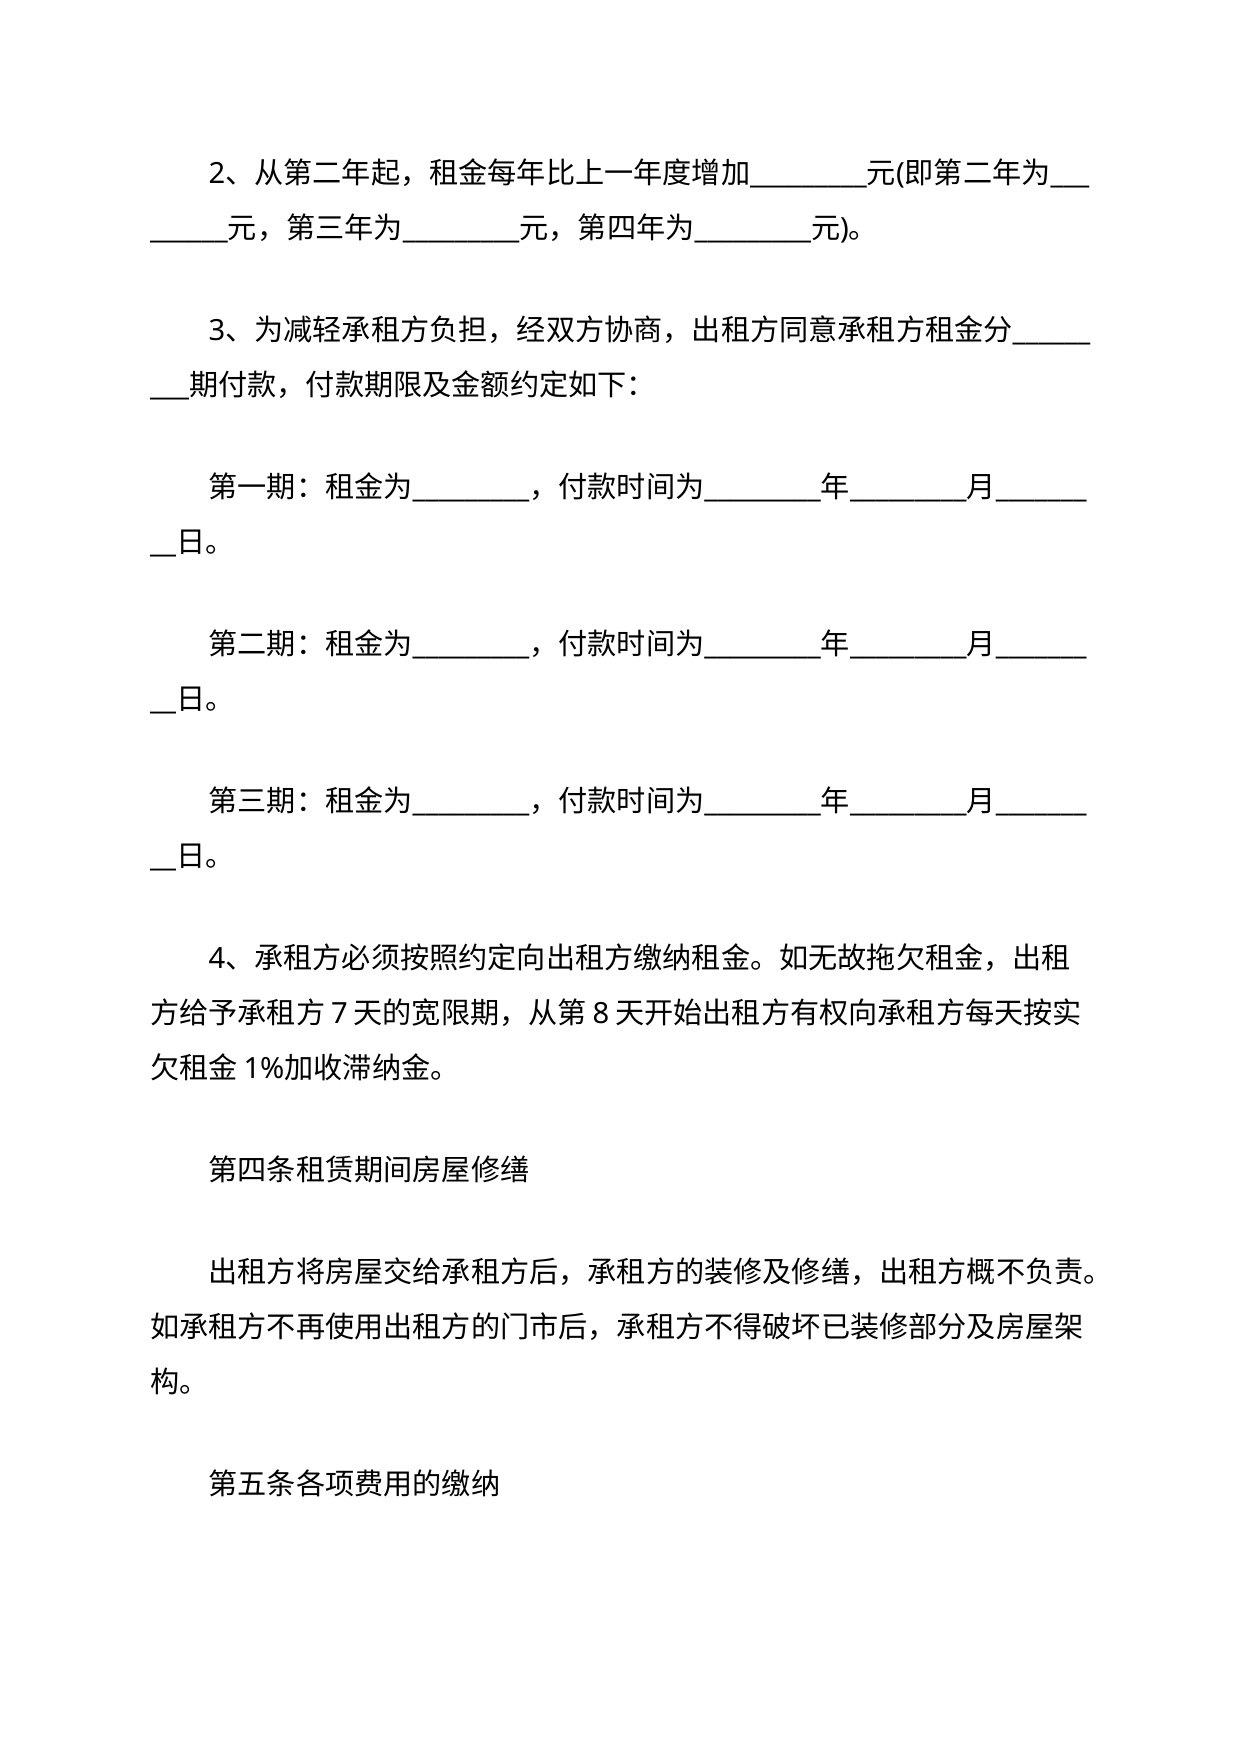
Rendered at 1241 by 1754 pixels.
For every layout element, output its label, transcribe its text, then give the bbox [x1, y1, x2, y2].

text 4、承租方必须按照约定向出租方缴纳租金。如无故拖欠租金，出租方给予承租方7天的宽限期，从第8天开始出租方有权向承租方每天按实欠租金1%加收滞纳金。 [150, 935, 1090, 1087]
text 第一期：租金为_________，付款时间为_________年_________月_________日。 [150, 464, 1090, 561]
text 第二期：租金为_________，付款时间为_________年_________月_________日。 [150, 621, 1090, 718]
text 第三期：租金为_________，付款时间为_________年_________月_________日。 [150, 778, 1090, 875]
text 第四条租赁期间房屋修缮 [150, 1147, 1090, 1189]
text 3、为减轻承租方负担，经双方协商，出租方同意承租方租金分_________期付款，付款期限及金额约定如下： [150, 307, 1090, 404]
text 2、从第二年起，租金每年比上一年度增加_________元(即第二年为_________元，第三年为_________元，第四年为_________元)。 [150, 150, 1090, 247]
text 第五条各项费用的缴纳 [150, 1460, 1090, 1502]
text 出租方将房屋交给承租方后，承租方的装修及修缮，出租方概不负责。如承租方不再使用出租方的门市后，承租方不得破坏已装修部分及房屋架构。 [150, 1249, 1090, 1401]
